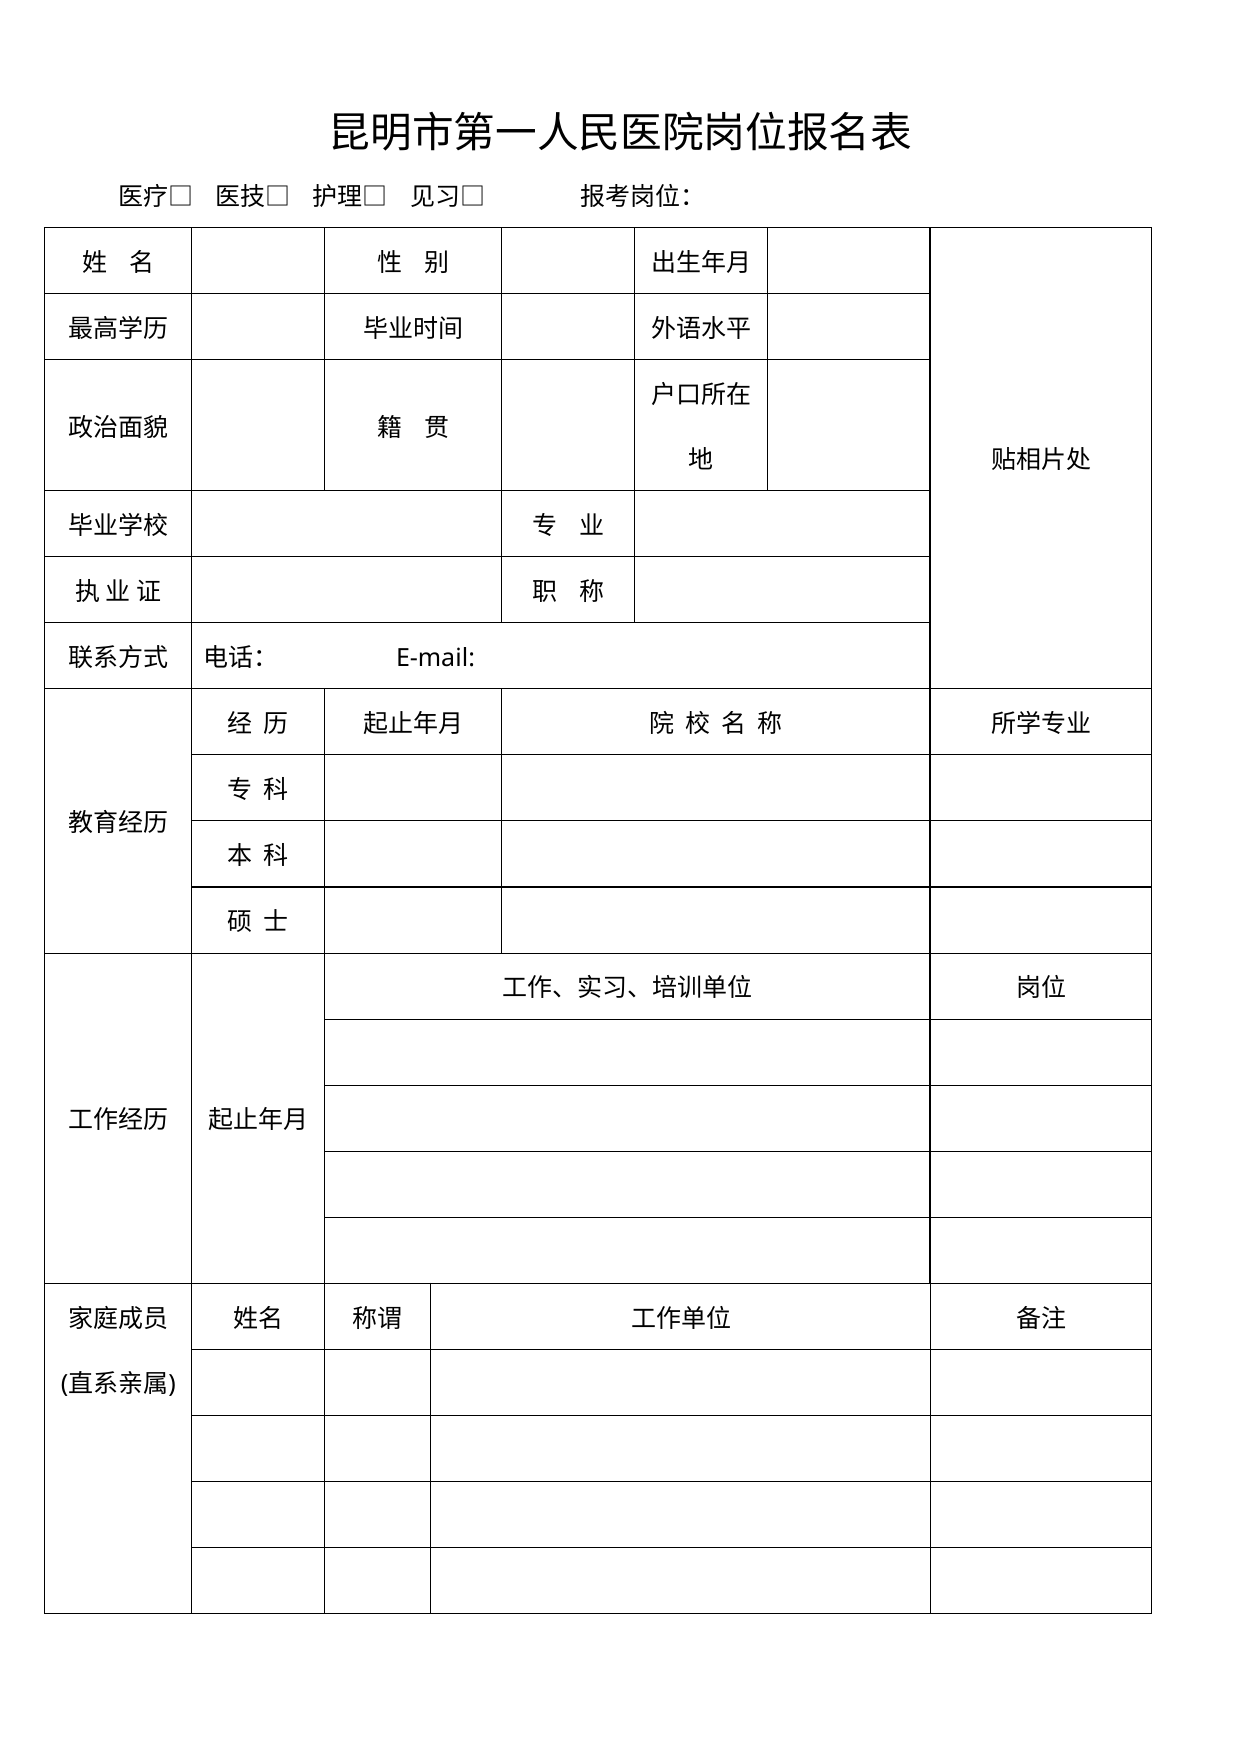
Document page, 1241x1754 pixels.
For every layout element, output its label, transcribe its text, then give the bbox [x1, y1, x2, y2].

table_cell 院 校 名 称 [502, 689, 929, 754]
table_cell [325, 1482, 430, 1547]
table_cell 工作、实习、培训单位 [325, 954, 929, 1018]
table_cell [325, 1218, 929, 1283]
table_cell 姓名 [192, 1284, 324, 1349]
table_cell [431, 1548, 930, 1613]
table_cell 政治面貌 [45, 360, 191, 490]
table_cell [431, 1482, 930, 1547]
table_cell [192, 294, 324, 359]
table_cell [192, 360, 324, 490]
text 医疗□ 医技□ 护理□ 见习□ 报考岗位： [118, 162, 1122, 227]
table_cell [192, 557, 501, 622]
table_header 性 别 [325, 228, 501, 293]
table_cell 硕 士 [192, 888, 324, 952]
table_cell 起止年月 [192, 954, 324, 1283]
table_cell [192, 491, 501, 556]
table_header [192, 228, 324, 293]
table_cell [502, 755, 929, 820]
table_cell [192, 1350, 324, 1415]
table_cell 最高学历 [45, 294, 191, 359]
table_cell 联系方式 [45, 623, 191, 688]
table_cell [931, 1548, 1151, 1613]
table_cell 执 业 证 [45, 557, 191, 622]
table_header [502, 228, 634, 293]
table_header [768, 228, 929, 293]
table_cell 称谓 [325, 1284, 430, 1349]
table_cell 家庭成员(直系亲属) [45, 1284, 191, 1613]
table_cell 毕业学校 [45, 491, 191, 556]
table_cell 工作经历 [45, 954, 191, 1283]
table_header 姓 名 [45, 228, 191, 293]
table_cell [431, 1416, 930, 1481]
table_cell [325, 1086, 929, 1151]
table_cell 电话： E-mail: [192, 623, 929, 688]
table_cell 籍 贯 [325, 360, 501, 490]
table_cell 备注 [931, 1284, 1151, 1349]
table_cell 教育经历 [45, 689, 191, 952]
table_cell [325, 1020, 929, 1084]
table_cell 职 称 [502, 557, 634, 622]
table_cell [325, 821, 501, 886]
table_cell [192, 1548, 324, 1613]
table_cell [931, 755, 1151, 820]
table_cell [931, 1086, 1151, 1151]
table_cell 毕业时间 [325, 294, 501, 359]
table_cell 外语水平 [635, 294, 767, 359]
table_cell [768, 294, 929, 359]
table_cell [635, 557, 929, 622]
table_cell 岗位 [931, 954, 1151, 1018]
table_cell 专 科 [192, 755, 324, 820]
table_cell [325, 888, 501, 952]
text 昆明市第一人民医院岗位报名表 [118, 97, 1122, 162]
table_cell [325, 1548, 430, 1613]
table_cell [325, 755, 501, 820]
table_cell 起止年月 [325, 689, 501, 754]
table_cell [325, 1350, 430, 1415]
table_header 出生年月 [635, 228, 767, 293]
table_cell [931, 1218, 1151, 1283]
table_cell [431, 1350, 930, 1415]
table_cell 所学专业 [931, 689, 1151, 754]
table_cell 户口所在地 [635, 360, 767, 490]
table_header 贴相片处 [931, 228, 1151, 688]
table_cell [931, 1482, 1151, 1547]
table_cell [502, 360, 634, 490]
table_cell [192, 1482, 324, 1547]
table_cell [931, 821, 1151, 886]
table_cell [931, 888, 1151, 952]
table_cell [931, 1350, 1151, 1415]
table_cell 工作单位 [431, 1284, 930, 1349]
table_cell [931, 1416, 1151, 1481]
table_cell [325, 1416, 430, 1481]
table_cell [768, 360, 929, 490]
table_cell 本 科 [192, 821, 324, 886]
table_cell [192, 1416, 324, 1481]
table_cell [931, 1020, 1151, 1084]
table_cell [502, 821, 929, 886]
table_cell [635, 491, 929, 556]
table_cell 经 历 [192, 689, 324, 754]
table_cell [931, 1152, 1151, 1217]
table_cell [502, 888, 929, 952]
table_cell [325, 1152, 929, 1217]
table_cell [502, 294, 634, 359]
table_cell 专 业 [502, 491, 634, 556]
